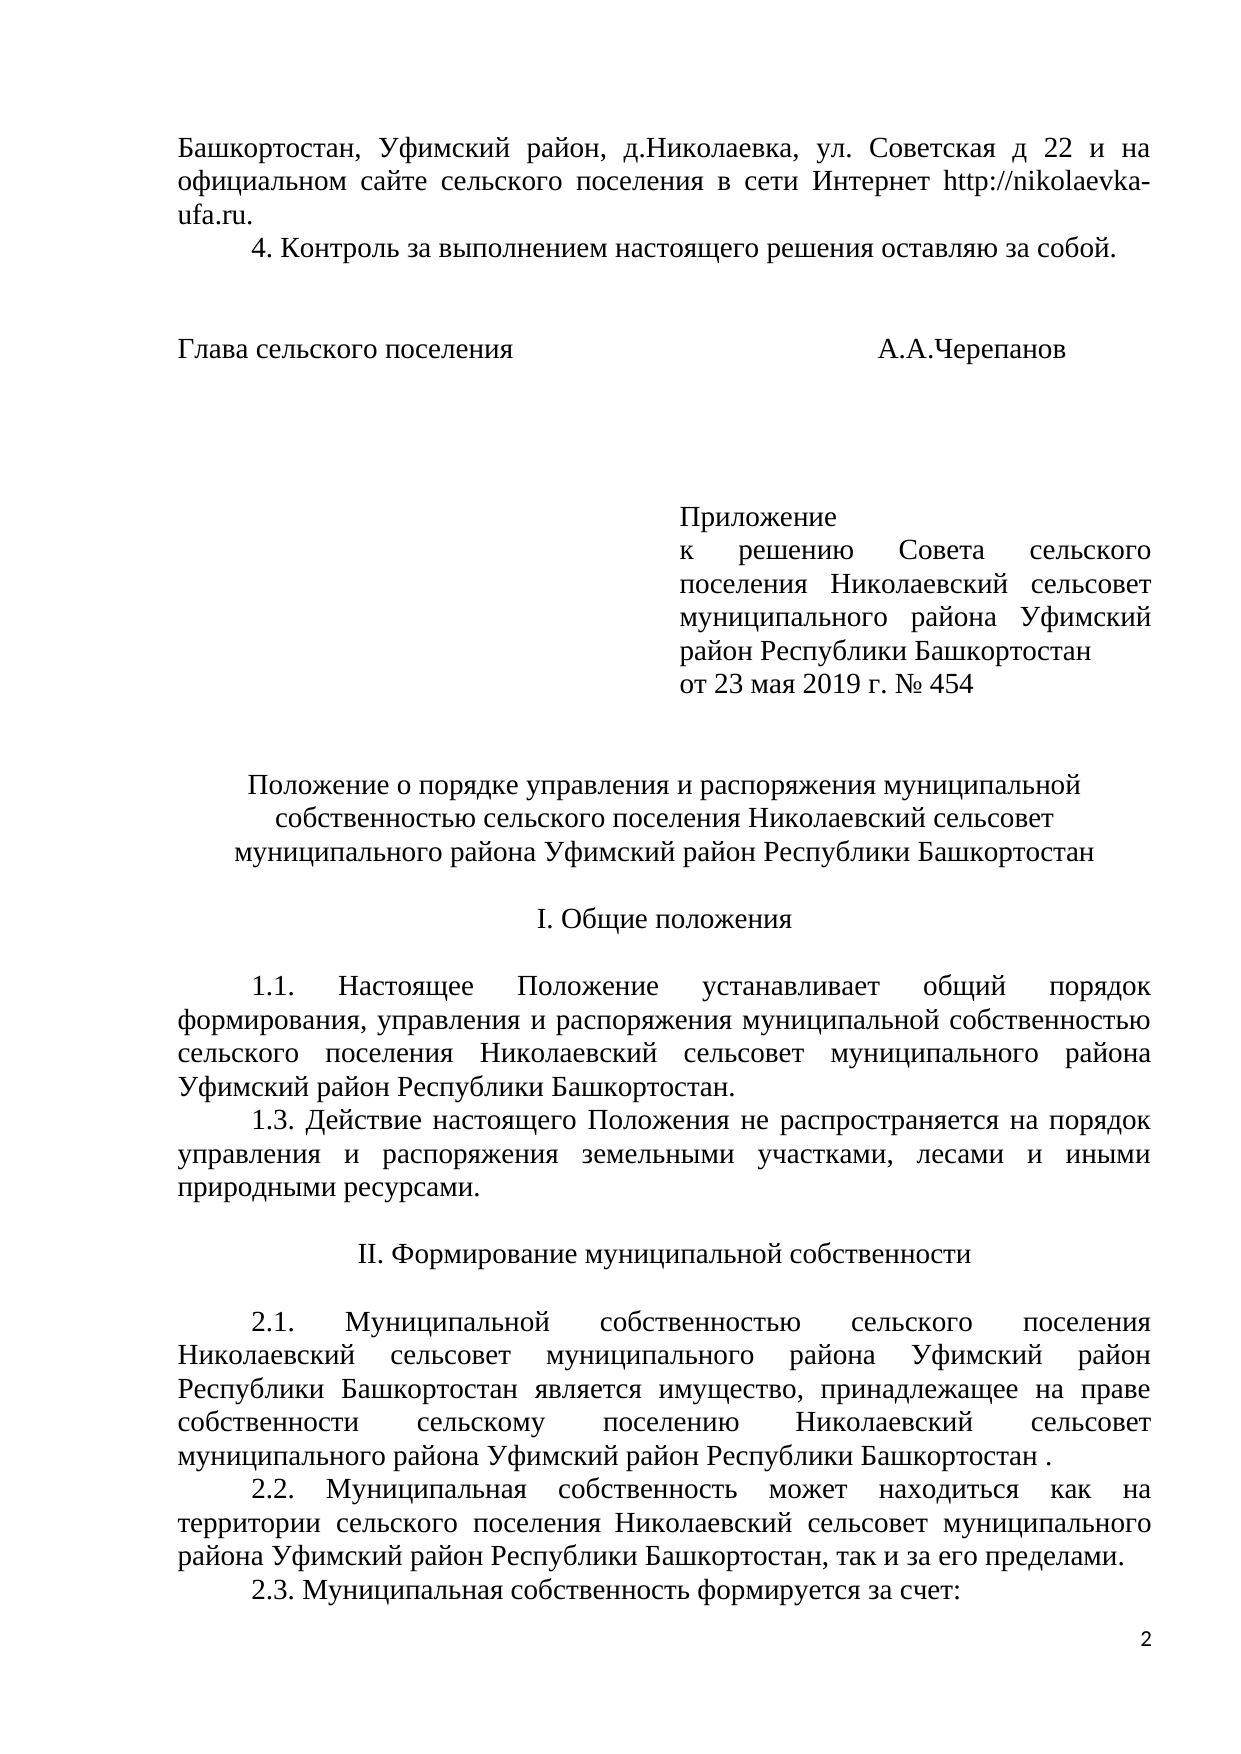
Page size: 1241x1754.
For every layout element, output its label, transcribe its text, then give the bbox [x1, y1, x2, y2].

text I. Общие положения [177, 901, 1152, 935]
text 1.1. Настоящее Положение устанавливает общий порядок формирования, управления и распоряжения муниципальной собственностью сельского поселения Николаевский сельсовет муниципального района Уфимский район Республики Башкортостан. [177, 968, 1152, 1102]
text Положение о порядке управления и распоряжения муниципальной собственностью сельского поселения Николаевский сельсовет муниципального района Уфимский район Республики Башкортостан [177, 767, 1152, 868]
text 2.2. Муниципальная собственность может находиться как на территории сельского поселения Николаевский сельсовет муниципального района Уфимский район Республики Башкортостан, так и за его пределами. [177, 1471, 1152, 1572]
text 2.3. Муниципальная собственность формируется за счет: [177, 1572, 1152, 1606]
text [177, 130, 1152, 230]
text 2.1. Муниципальной собственностью сельского поселения Николаевский сельсовет муниципального района Уфимский район Республики Башкортостан является имущество, принадлежащее на праве собственности сельскому поселению Николаевский сельсовет муниципального района Уфимский район Республики Башкортостан . [177, 1304, 1152, 1471]
text к решению Совета сельского поселения Николаевский сельсовет муниципального района Уфимский район Республики Башкортостан [679, 532, 1152, 666]
text 1.3. Действие настоящего Положения не распространяется на порядок управления и распоряжения земельными участками, лесами и иными природными ресурсами. [177, 1102, 1152, 1203]
text Приложение [679, 499, 1152, 532]
text от 23 мая 2019 г. № 454 [679, 666, 1152, 700]
text Глава сельского поселения А.А.Черепанов [177, 331, 1152, 364]
text II. Формирование муниципальной собственности [177, 1237, 1152, 1270]
text 4. Контроль за выполнением настоящего решения оставляю за собой. [177, 230, 1152, 264]
